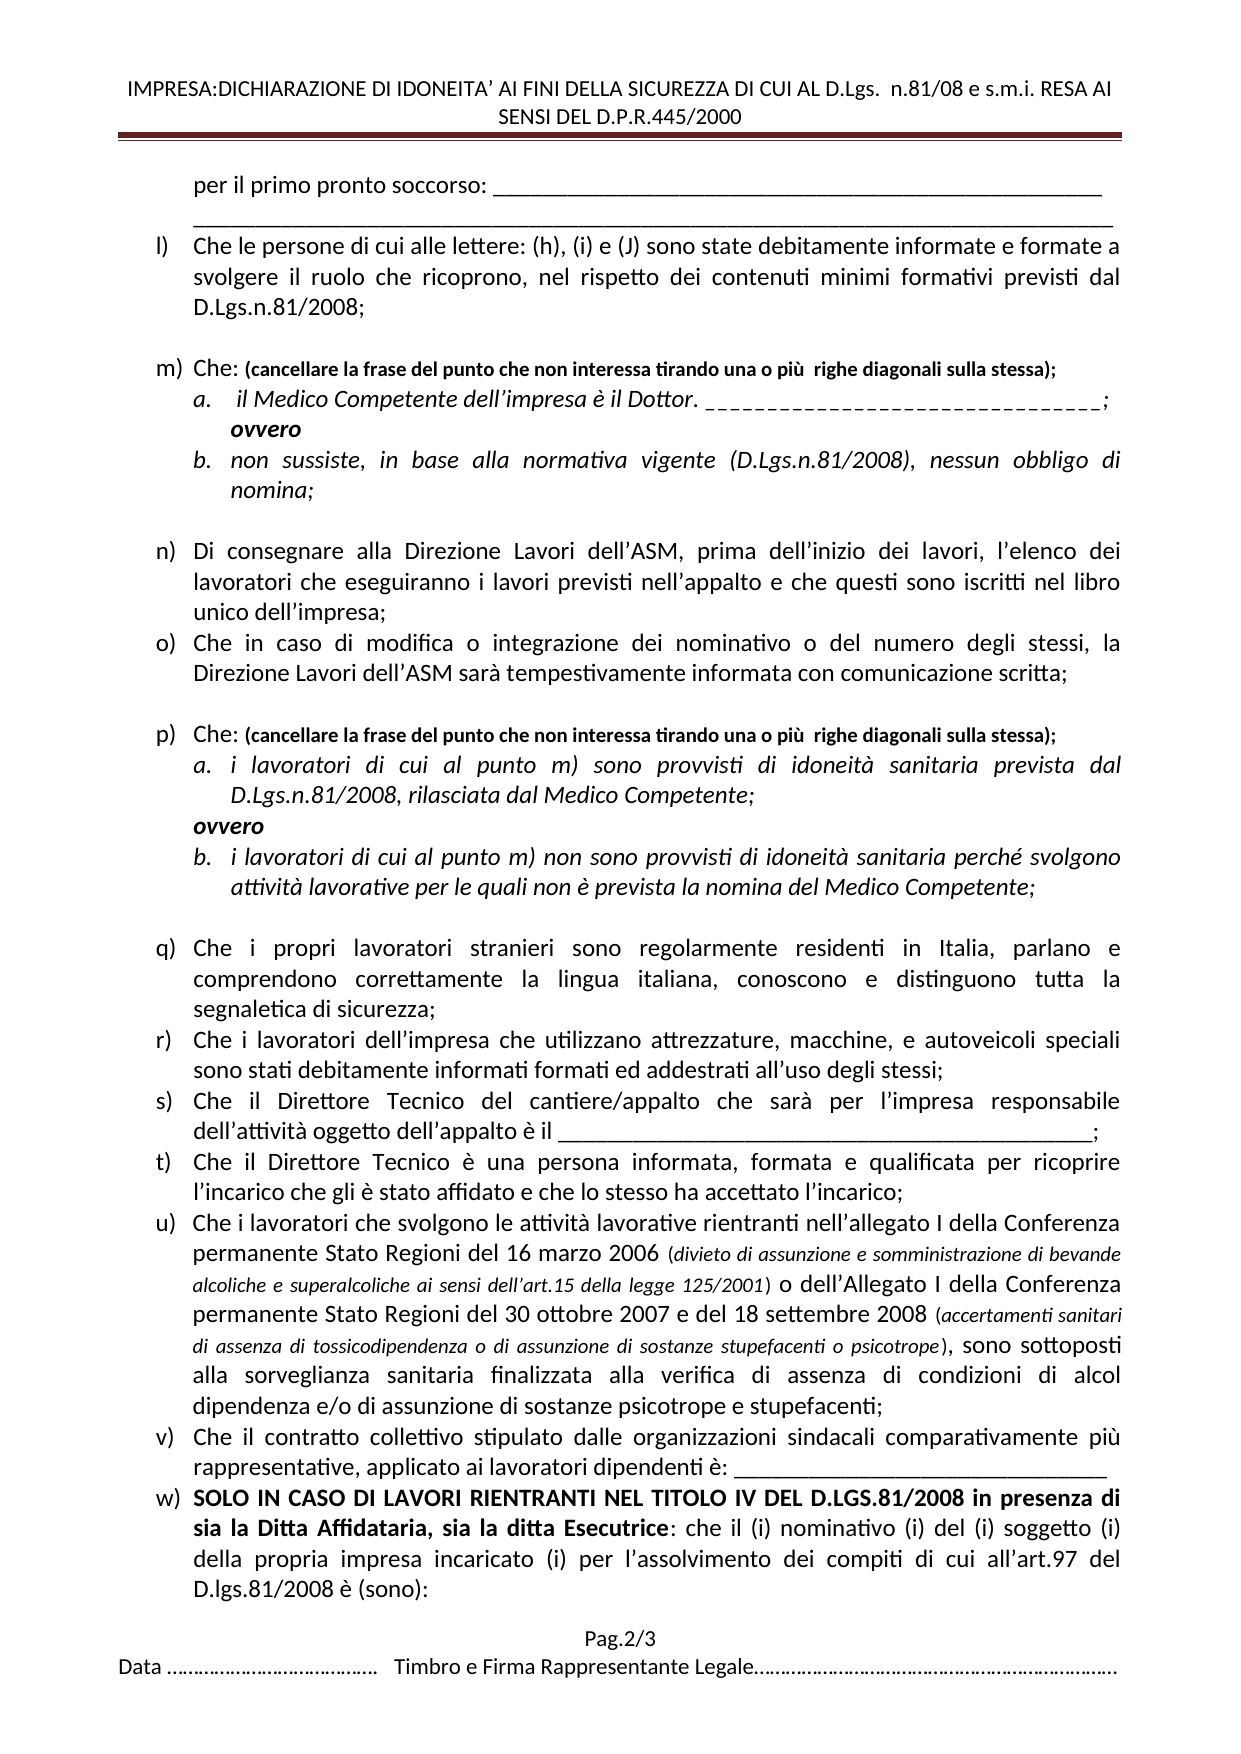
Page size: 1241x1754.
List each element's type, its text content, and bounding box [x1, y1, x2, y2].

list Che in caso di modifica o integrazione dei nominativo o del numero degli stessi, la Direzione Lavori dell’ASM sarà tempestivamente informata con comunicazione scritta; [156, 627, 1122, 688]
list Che i propri lavoratori stranieri sono regolarmente residenti in Italia, parlano e comprendono correttamente la lingua italiana, conoscono e distinguono tutta la segnaletica di sicurezza; [156, 932, 1122, 1024]
list Che il contratto collettivo stipulato dalle organizzazioni sindacali comparativamente più rappresentative, applicato ai lavoratori dipendenti è: ______________________________ [156, 1421, 1122, 1482]
list Che i lavoratori dell’impresa che utilizzano attrezzature, macchine, e autoveicoli speciali sono stati debitamente informati formati ed addestrati all’uso degli stessi; [156, 1024, 1122, 1085]
list i lavoratori di cui al punto m) sono provvisti di idoneità sanitaria prevista dal D.Lgs.n.81/2008, rilasciata dal Medico Competente; [193, 749, 1122, 810]
list SOLO IN CASO DI LAVORI RIENTRANTI NEL TITOLO IV DEL D.LGS.81/2008 in presenza di sia la Ditta Affidataria, sia la ditta Esecutrice: che il (i) nominativo (i) del (i) soggetto (i) della propria impresa incaricato (i) per l’assolvimento dei compiti di cui all’art.97 del D.lgs.81/2008 è (sono): [156, 1482, 1122, 1604]
list __________________________________________________________________________ [193, 200, 1122, 230]
list Che: (cancellare la frase del punto che non interessa tirando una o più righe diagonali sulla stessa); [156, 719, 1122, 749]
list il Medico Competente dell’impresa è il Dottor. ________________________________; [193, 383, 1122, 413]
list Di consegnare alla Direzione Lavori dell’ASM, prima dell’inizio dei lavori, l’elenco dei lavoratori che eseguiranno i lavori previsti nell’appalto e che questi sono iscritti nel libro unico dell’impresa; [156, 536, 1122, 627]
list Che: (cancellare la frase del punto che non interessa tirando una o più righe diagonali sulla stessa); [156, 352, 1122, 383]
list per il primo pronto soccorso: _________________________________________________ [193, 169, 1122, 200]
list Che le persone di cui alle lettere: (h), (i) e (J) sono state debitamente informate e formate a svolgere il ruolo che ricoprono, nel rispetto dei contenuti minimi formativi previsti dal D.Lgs.n.81/2008; [156, 230, 1122, 322]
list ovvero [230, 413, 1122, 444]
list Che il Direttore Tecnico è una persona informata, formata e qualificata per ricoprire l’incarico che gli è stato affidato e che lo stesso ha accettato l’incarico; [156, 1146, 1122, 1207]
list Che il Direttore Tecnico del cantiere/appalto che sarà per l’impresa responsabile dell’attività oggetto dell’appalto è il ___________________________________________; [156, 1085, 1122, 1146]
list i lavoratori di cui al punto m) non sono provvisti di idoneità sanitaria perché svolgono attività lavorative per le quali non è prevista la nomina del Medico Competente; [193, 841, 1122, 902]
list Che i lavoratori che svolgono le attività lavorative rientranti nell’allegato I della Conferenza permanente Stato Regioni del 16 marzo 2006 (divieto di assunzione e somministrazione di bevande alcoliche e superalcoliche ai sensi dell’art.15 della legge 125/2001) o dell’Allegato I della Conferenza permanente Stato Regioni del 30 ottobre 2007 e del 18 settembre 2008 (accertamenti sanitari di assenza di tossicodipendenza o di assunzione di sostanze stupefacenti o psicotrope), sono sottoposti alla sorveglianza sanitaria finalizzata alla verifica di assenza di condizioni di alcol dipendenza e/o di assunzione di sostanze psicotrope e stupefacenti; [155, 1207, 1122, 1421]
list non sussiste, in base alla normativa vigente (D.Lgs.n.81/2008), nessun obbligo di nomina; [193, 444, 1122, 505]
text ovvero [193, 810, 1122, 841]
